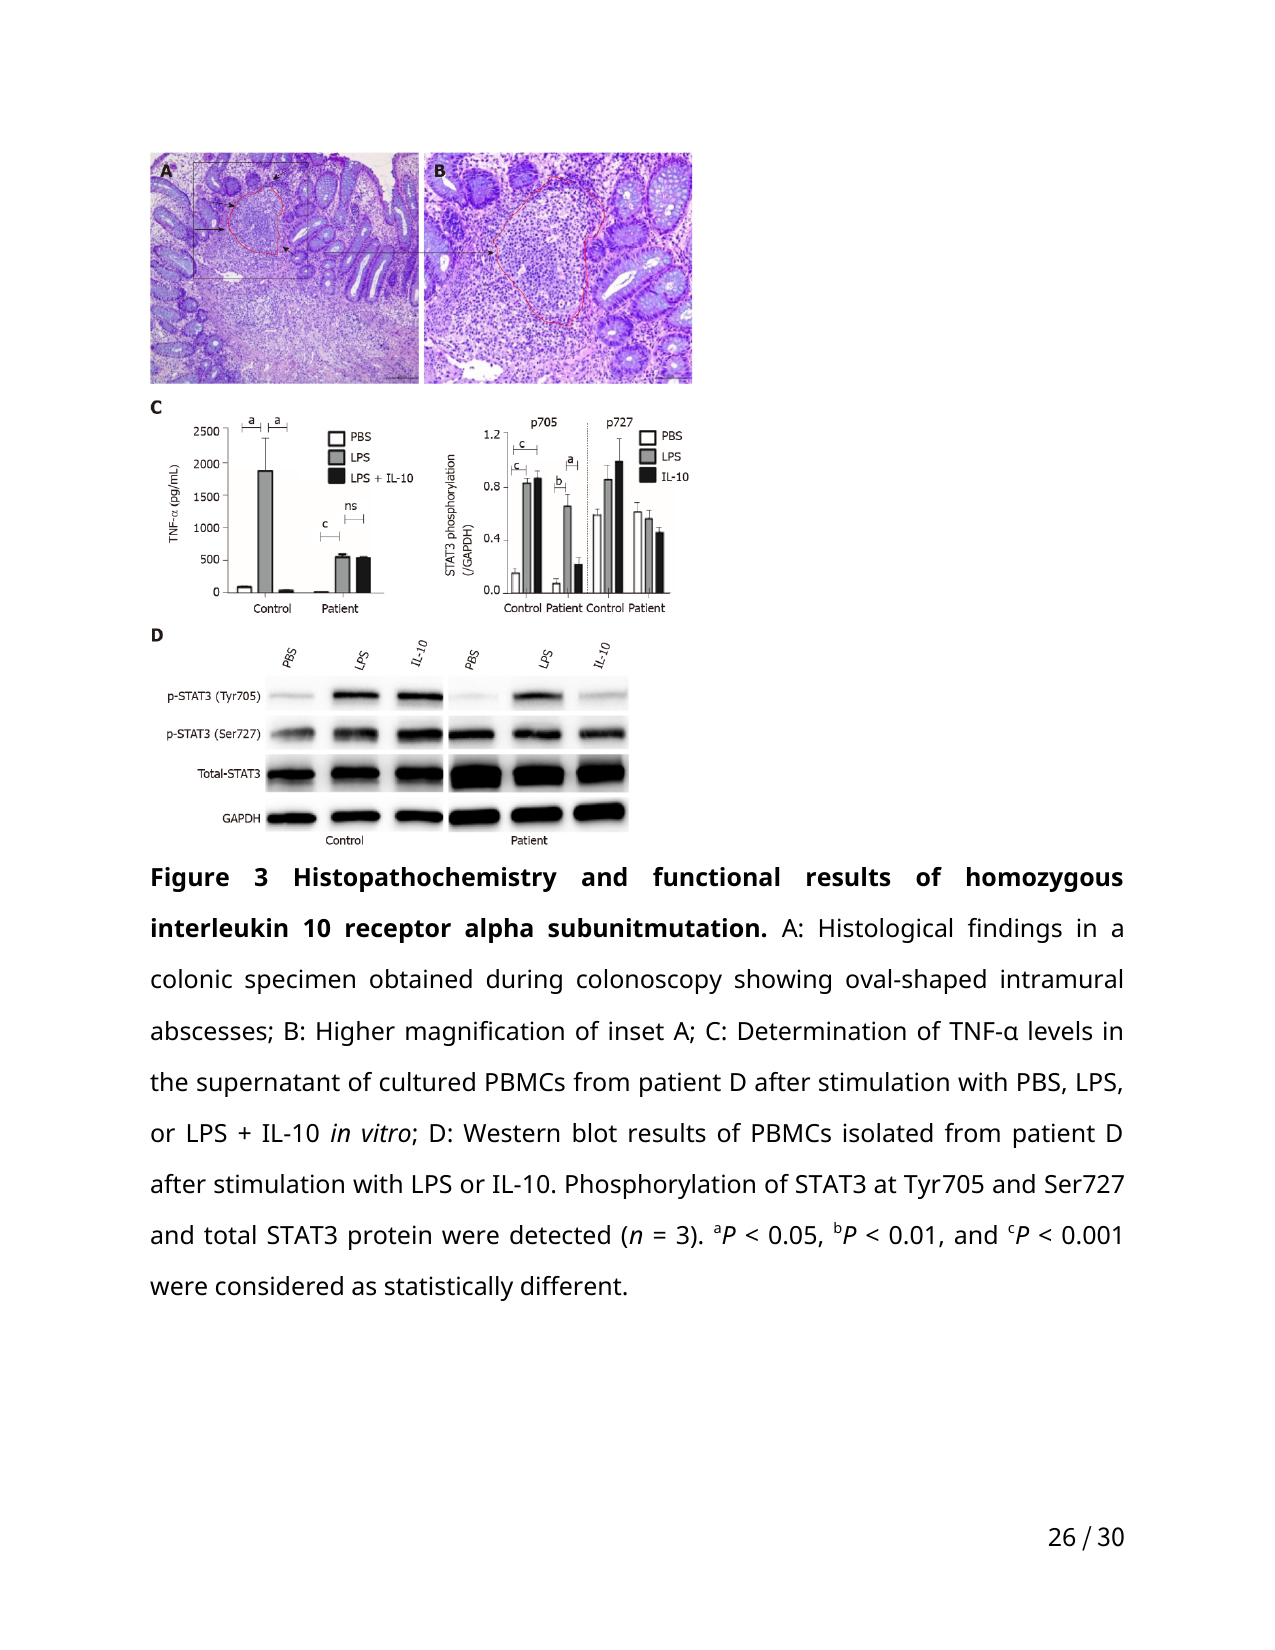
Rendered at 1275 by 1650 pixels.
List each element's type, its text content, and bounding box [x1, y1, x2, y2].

text Figure 3 Histopathochemistry and functional results of homozygous interleukin 10 receptor alpha subunitmutation. A: Histological findings in a colonic specimen obtained during colonoscopy showing oval-shaped intramural abscesses; B: Higher magnification of inset A; C: Determination of TNF-α levels in the supernatant of cultured PBMCs from patient D after stimulation with PBS, LPS, or LPS + IL-10 in vitro; D: Western blot results of PBMCs isolated from patient D after stimulation with LPS or IL-10. Phosphorylation of STAT3 at Tyr705 and Ser727 and total STAT3 protein were detected (n = 3). aP < 0.05, bP < 0.01, and cP < 0.001 were considered as statistically different. [150, 860, 1125, 1302]
picture [150, 150, 693, 846]
